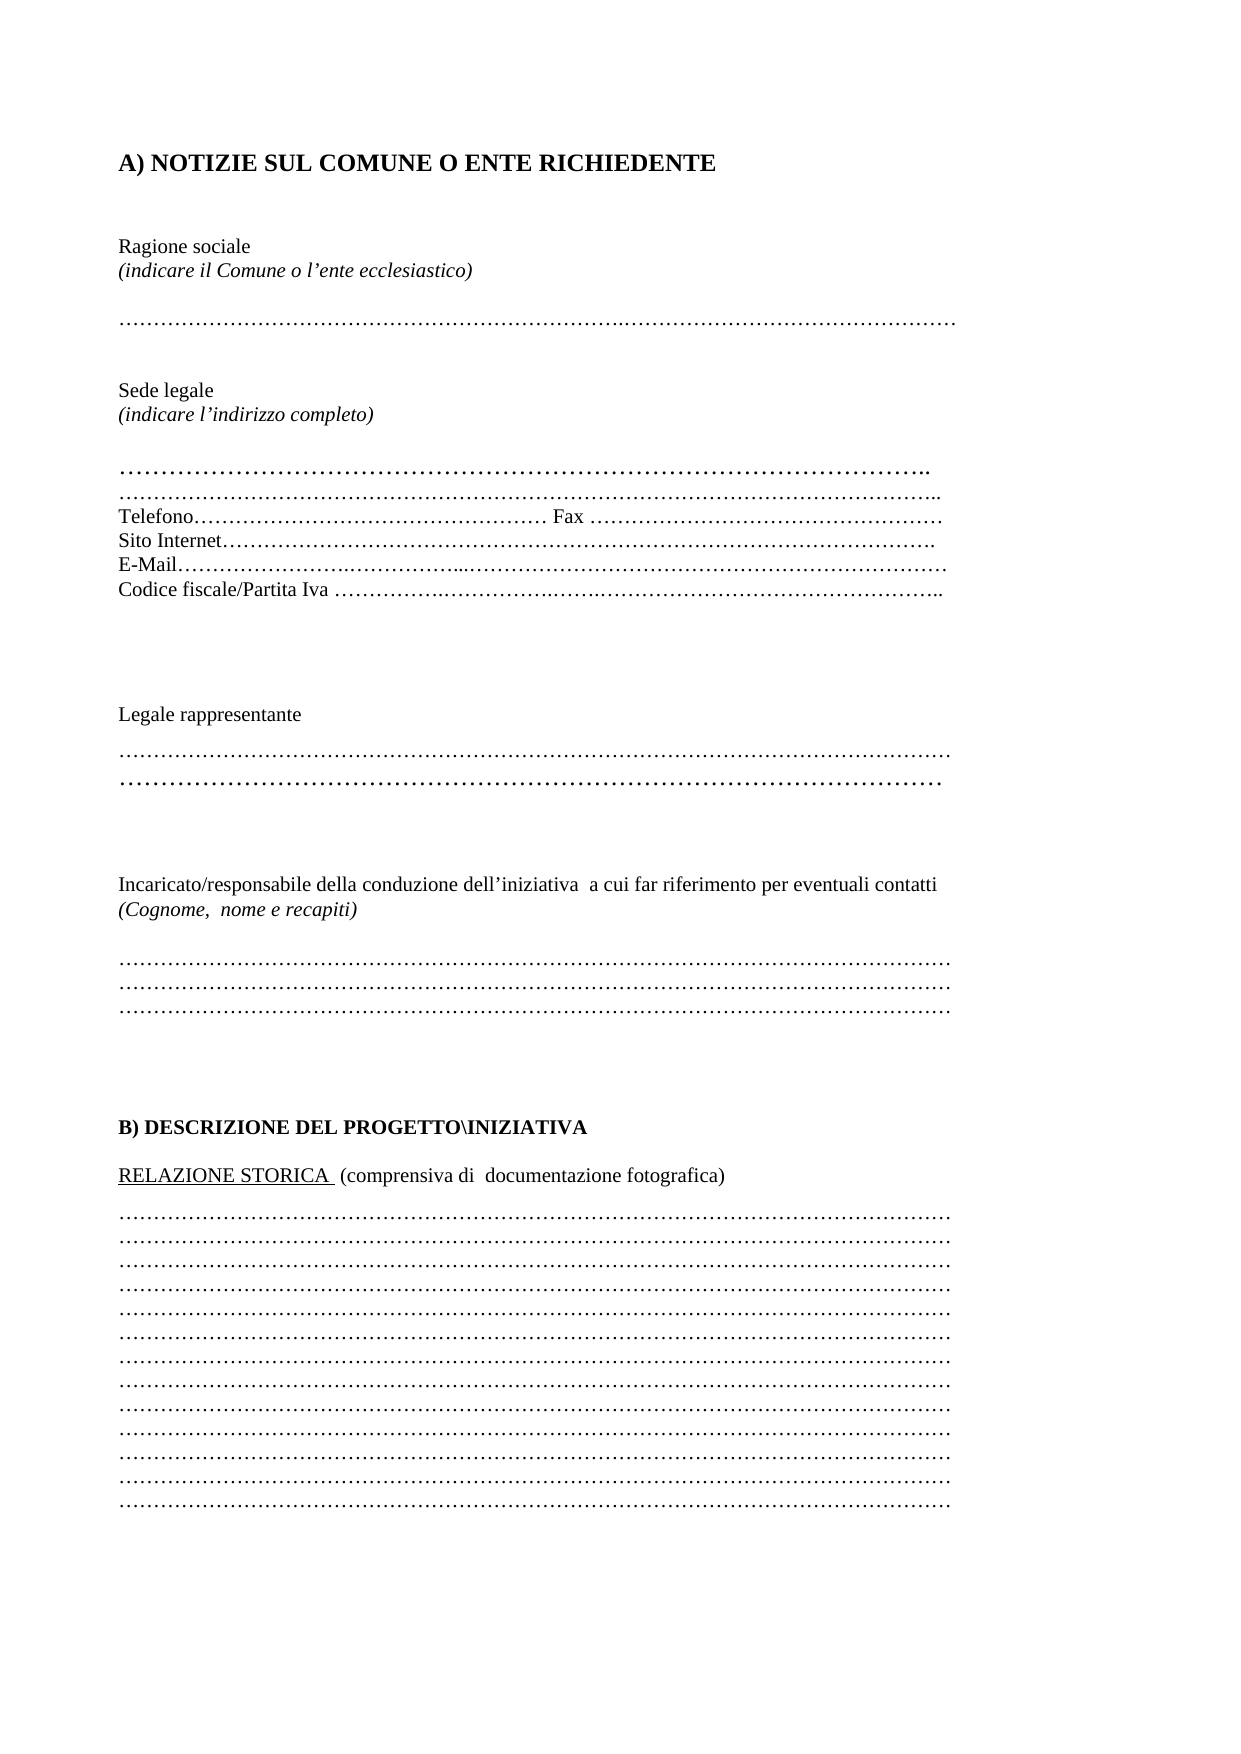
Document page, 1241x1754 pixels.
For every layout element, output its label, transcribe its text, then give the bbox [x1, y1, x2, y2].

text Codice fiscale/Partita Iva …………….…………….…….………………………………………….. [118, 576, 1122, 601]
text ………………………………………………………………………………………………………… [118, 1248, 1122, 1272]
text ………………………………………………………………………………………………………… [118, 1344, 1122, 1368]
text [118, 1440, 1122, 1464]
text ………………………………………………………………………………………………………… [118, 1392, 1122, 1416]
text ………………………………………………………………………………………………………… [118, 1199, 1122, 1224]
text ………………………………………………………………………………………………………… [118, 946, 1122, 969]
text RELAZIONE STORICA (comprensiva di documentazione fotografica) [118, 1163, 1122, 1187]
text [118, 1464, 1122, 1488]
text Telefono…………………………………………… Fax …………………………………………… [118, 504, 1122, 528]
text ……………………………………………………………………………………………………….. [118, 480, 1122, 504]
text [118, 1416, 1122, 1440]
text ………………………………………………………………………………………………………… [118, 1320, 1122, 1344]
text …………………………………………………………………………………….. [118, 451, 1122, 480]
text ………………………………………………………………………………………………………… [118, 969, 1122, 994]
text ……………………………………………………………….………………………………………… [118, 306, 1122, 330]
text ………………………………………………………………………………………………………… [118, 1368, 1122, 1392]
text Legale rappresentante [118, 701, 1122, 726]
text ………………………………………………………………………………………………………… [118, 1296, 1122, 1320]
text Ragione sociale [118, 234, 1122, 258]
text (Cognome, nome e recapiti) [118, 896, 1122, 921]
text (indicare l’indirizzo completo) [118, 402, 1122, 426]
text Sede legale [118, 378, 1122, 402]
text ………………………………………………………………………………………………………… [118, 1224, 1122, 1248]
text B) DESCRIZIONE DEL PROGETTO\INIZIATIVA [118, 1115, 1122, 1139]
text E-Mail…………………….……………...…………………………………………………………… [118, 552, 1122, 576]
text ……………………………………………………………………………………… [118, 762, 1122, 791]
text A) NOTIZIE SUL COMUNE O ENTE RICHIEDENTE [118, 148, 1122, 176]
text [118, 1488, 1122, 1512]
text Sito Internet…………………………………………………………………………………………. [118, 528, 1122, 552]
text ………………………………………………………………………………………………………… [118, 1272, 1122, 1296]
text ………………………………………………………………………………………………………… [118, 994, 1122, 1018]
text ………………………………………………………………………………………………………… [118, 738, 1122, 762]
text (indicare il Comune o l’ente ecclesiastico) [118, 258, 1122, 282]
text Incaricato/responsabile della conduzione dell’iniziativa a cui far riferimento per eventuali contatti [118, 872, 1122, 896]
